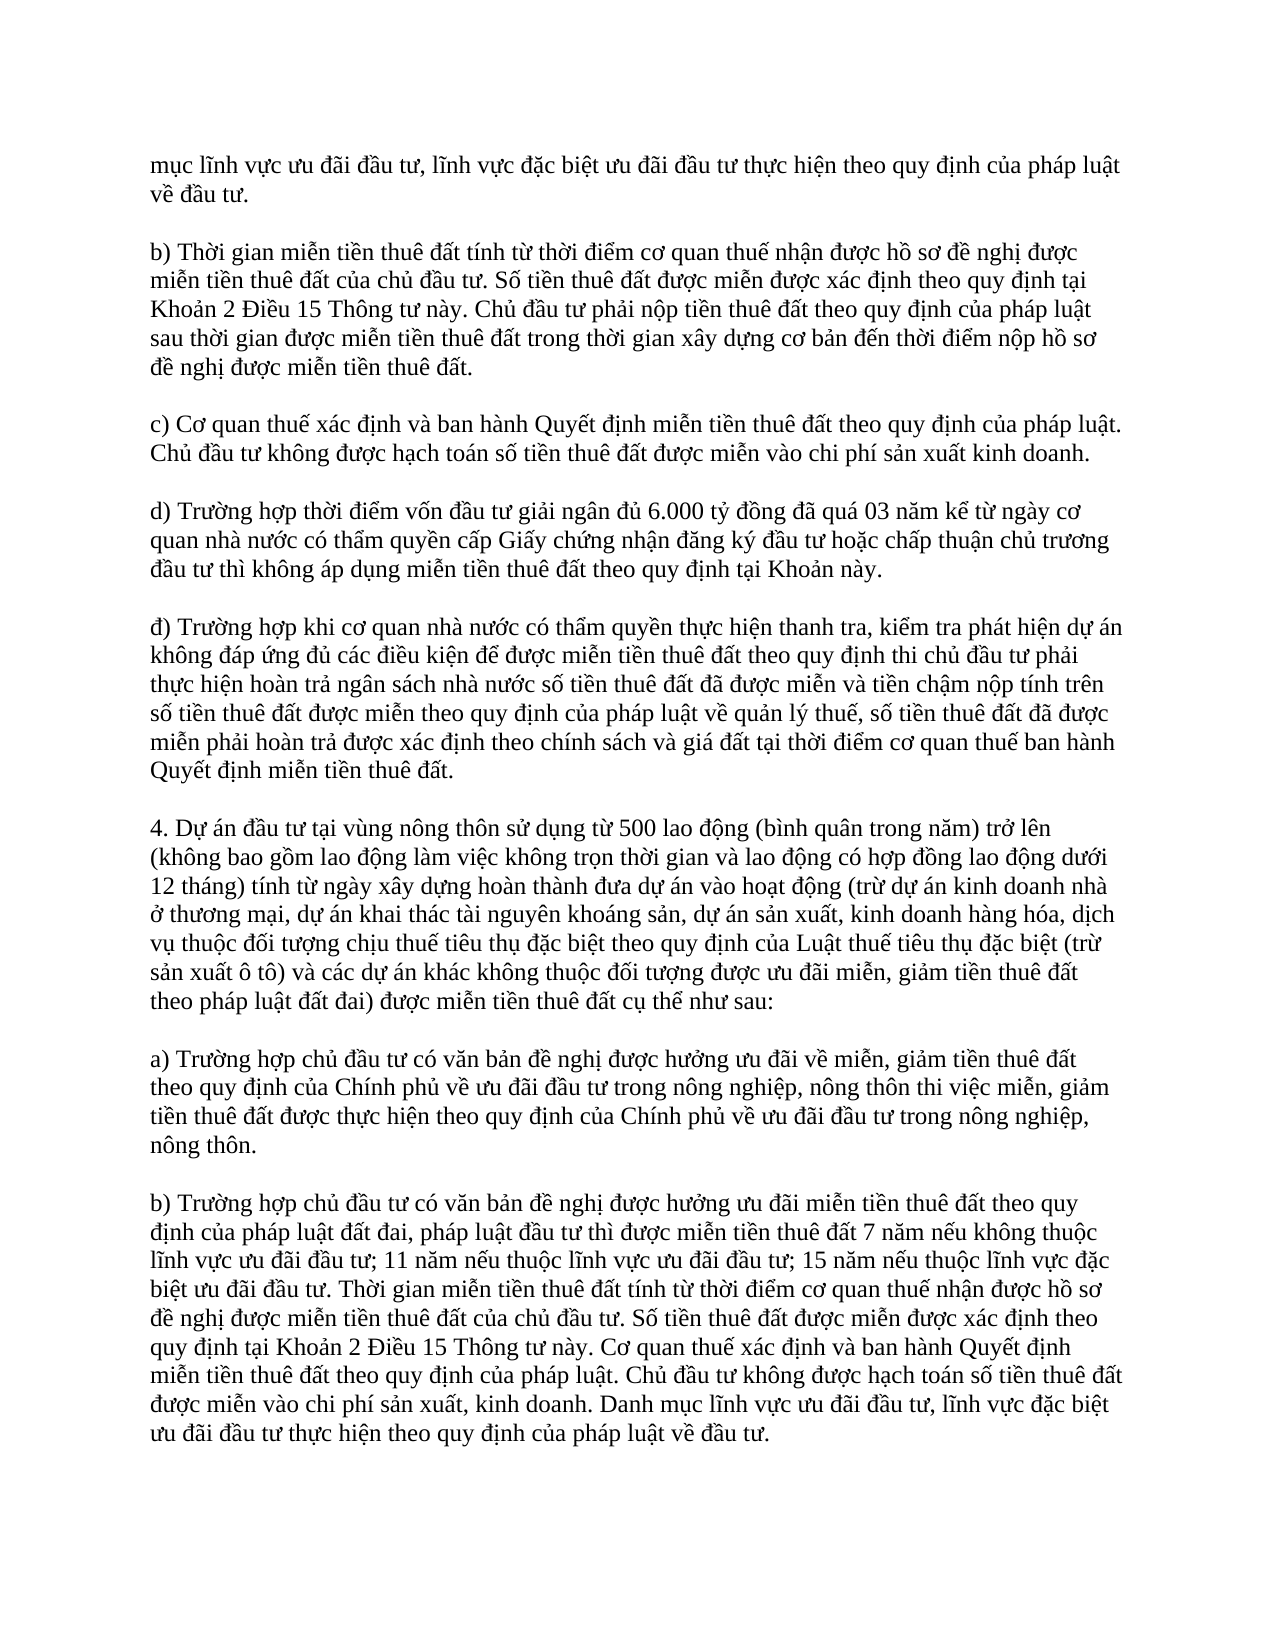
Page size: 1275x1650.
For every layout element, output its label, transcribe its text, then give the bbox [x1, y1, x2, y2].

text d) Trường hợp thời điểm vốn đầu tư giải ngân đủ 6.000 tỷ đồng đã quá 03 năm kể từ ngày cơ quan nhà nước có thẩm quyền cấp Giấy chứng nhận đăng ký đầu tư hoặc chấp thuận chủ trương đầu tư thì không áp dụng miễn tiền thuê đất theo quy định tại Khoản này. [150, 496, 1125, 582]
text c) Cơ quan thuế xác định và ban hành Quyết định miễn tiền thuê đất theo quy định của pháp luật. Chủ đầu tư không được hạch toán số tiền thuê đất được miễn vào chi phí sản xuất kinh doanh. [150, 409, 1125, 467]
text b) Trường hợp chủ đầu tư có văn bản đề nghị được hưởng ưu đãi miễn tiền thuê đất theo quy định của pháp luật đất đai, pháp luật đầu tư thì được miễn tiền thuê đất 7 năm nếu không thuộc lĩnh vực ưu đãi đầu tư; 11 năm nếu thuộc lĩnh vực ưu đãi đầu tư; 15 năm nếu thuộc lĩnh vực đặc biệt ưu đãi đầu tư. Thời gian miễn tiền thuê đất tính từ thời điểm cơ quan thuế nhận được hồ sơ đề nghị được miễn tiền thuê đất của chủ đầu tư. Số tiền thuê đất được miễn được xác định theo quy định tại Khoản 2 Điều 15 Thông tư này. Cơ quan thuế xác định và ban hành Quyết định miễn tiền thuê đất theo quy định của pháp luật. Chủ đầu tư không được hạch toán số tiền thuê đất được miễn vào chi phí sản xuất, kinh doanh. Danh mục lĩnh vực ưu đãi đầu tư, lĩnh vực đặc biệt ưu đãi đầu tư thực hiện theo quy định của pháp luật về đầu tư. [150, 1188, 1125, 1447]
text a) Trường hợp chủ đầu tư có văn bản đề nghị được hưởng ưu đãi về miễn, giảm tiền thuê đất theo quy định của Chính phủ về ưu đãi đầu tư trong nông nghiệp, nông thôn thi việc miễn, giảm tiền thuê đất được thực hiện theo quy định của Chính phủ về ưu đãi đầu tư trong nông nghiệp, nông thôn. [150, 1044, 1125, 1159]
text b) Thời gian miễn tiền thuê đất tính từ thời điểm cơ quan thuế nhận được hồ sơ đề nghị được miễn tiền thuê đất của chủ đầu tư. Số tiền thuê đất được miễn được xác định theo quy định tại Khoản 2 Điều 15 Thông tư này. Chủ đầu tư phải nộp tiền thuê đất theo quy định của pháp luật sau thời gian được miễn tiền thuê đất trong thời gian xây dựng cơ bản đến thời điểm nộp hồ sơ đề nghị được miễn tiền thuê đất. [150, 237, 1125, 380]
text đ) Trường hợp khi cơ quan nhà nước có thẩm quyền thực hiện thanh tra, kiểm tra phát hiện dự án không đáp ứng đủ các điều kiện để được miễn tiền thuê đất theo quy định thi chủ đầu tư phải thực hiện hoàn trả ngân sách nhà nước số tiền thuê đất đã được miễn và tiền chậm nộp tính trên số tiền thuê đất được miễn theo quy định của pháp luật về quản lý thuế, số tiền thuê đất đã được miễn phải hoàn trả được xác định theo chính sách và giá đất tại thời điểm cơ quan thuế ban hành Quyết định miễn tiền thuê đất. [150, 612, 1125, 784]
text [150, 150, 1125, 207]
text 4. Dự án đầu tư tại vùng nông thôn sử dụng từ 500 lao động (bình quân trong năm) trở lên (không bao gồm lao động làm việc không trọn thời gian và lao động có hợp đồng lao động dưới 12 tháng) tính từ ngày xây dựng hoàn thành đưa dự án vào hoạt động (trừ dự án kinh doanh nhà ở thương mại, dự án khai thác tài nguyên khoáng sản, dự án sản xuất, kinh doanh hàng hóa, dịch vụ thuộc đối tượng chịu thuế tiêu thụ đặc biệt theo quy định của Luật thuế tiêu thụ đặc biệt (trừ sản xuất ô tô) và các dự án khác không thuộc đối tượng được ưu đãi miễn, giảm tiền thuê đất theo pháp luật đất đai) được miễn tiền thuê đất cụ thể như sau: [150, 813, 1125, 1014]
